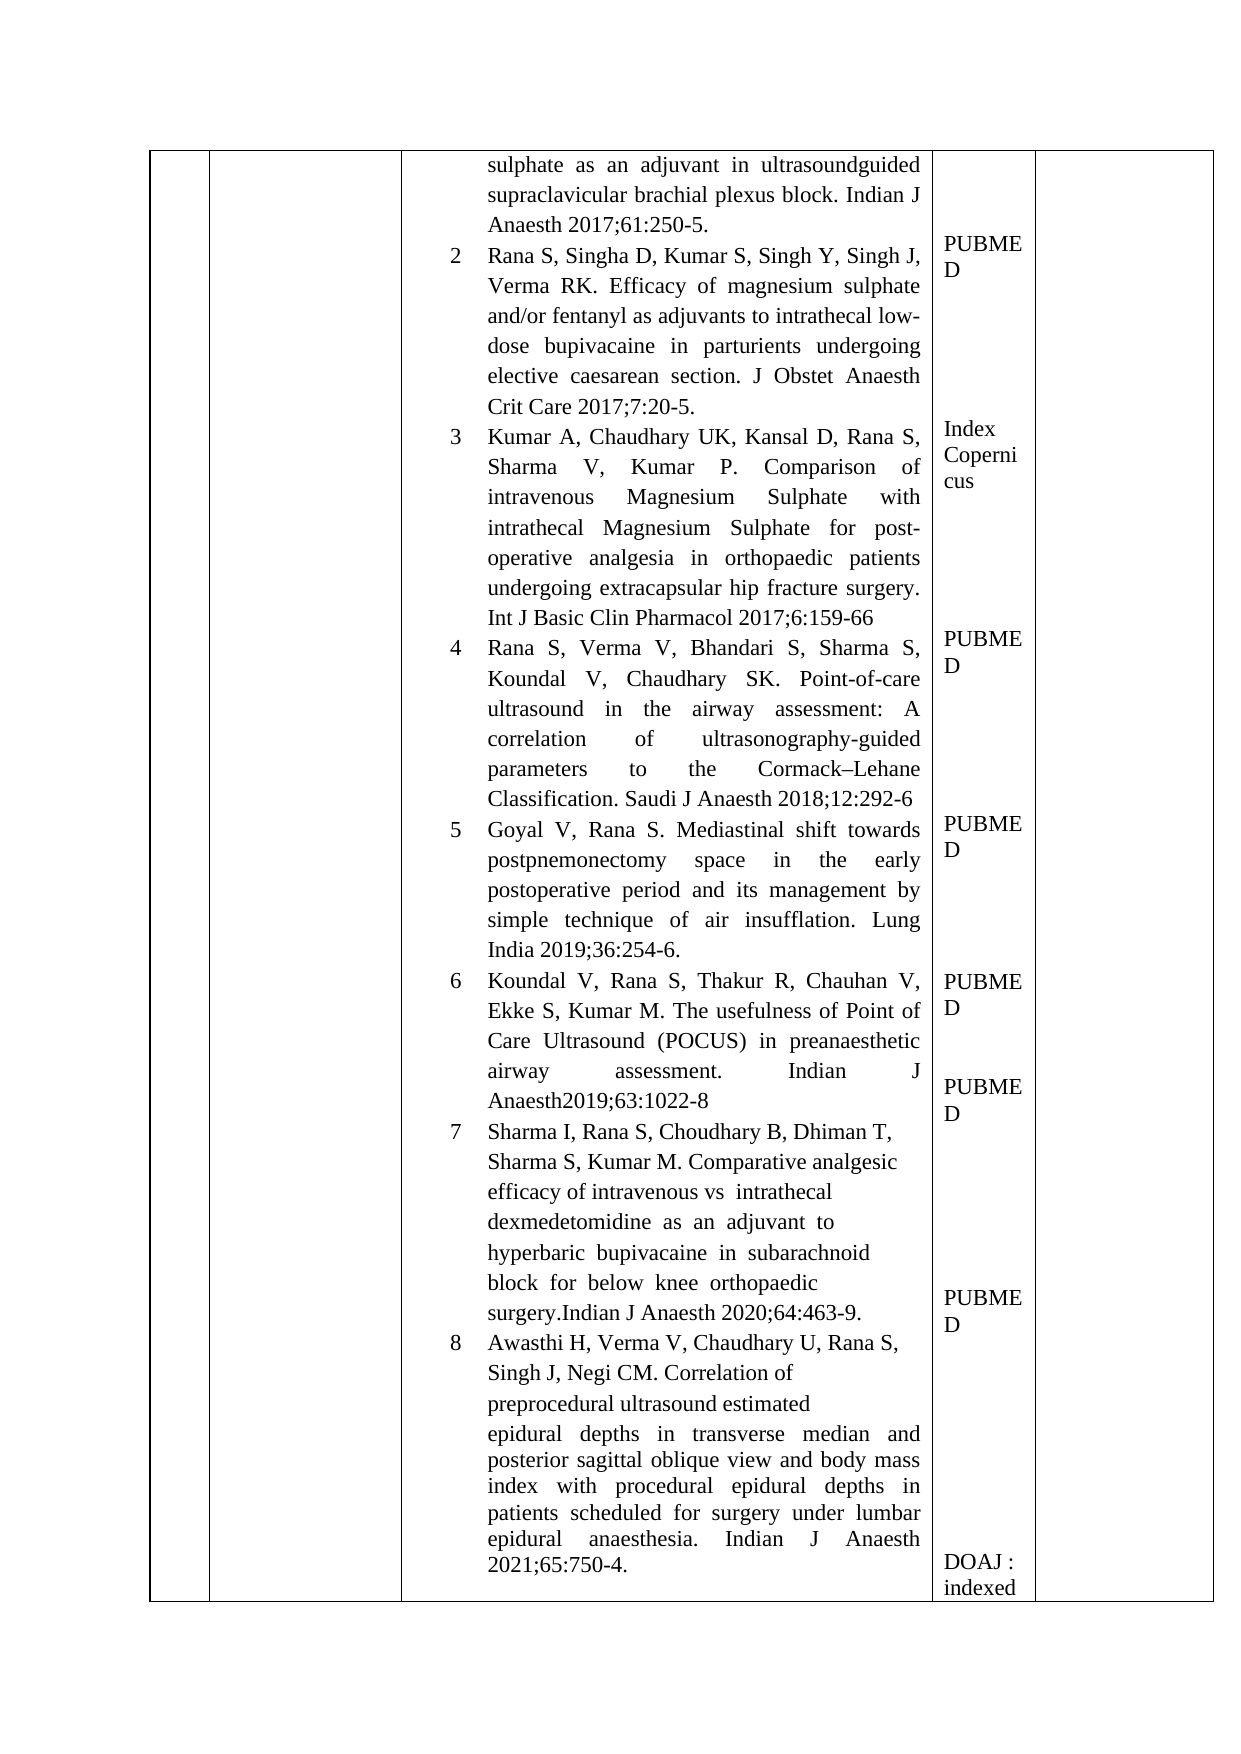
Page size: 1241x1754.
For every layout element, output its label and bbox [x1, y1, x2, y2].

table_cell [402, 151, 932, 1601]
table_cell [1036, 151, 1213, 1601]
table_cell [151, 151, 209, 1601]
table_cell [210, 151, 401, 1601]
table_cell [933, 151, 1035, 1601]
